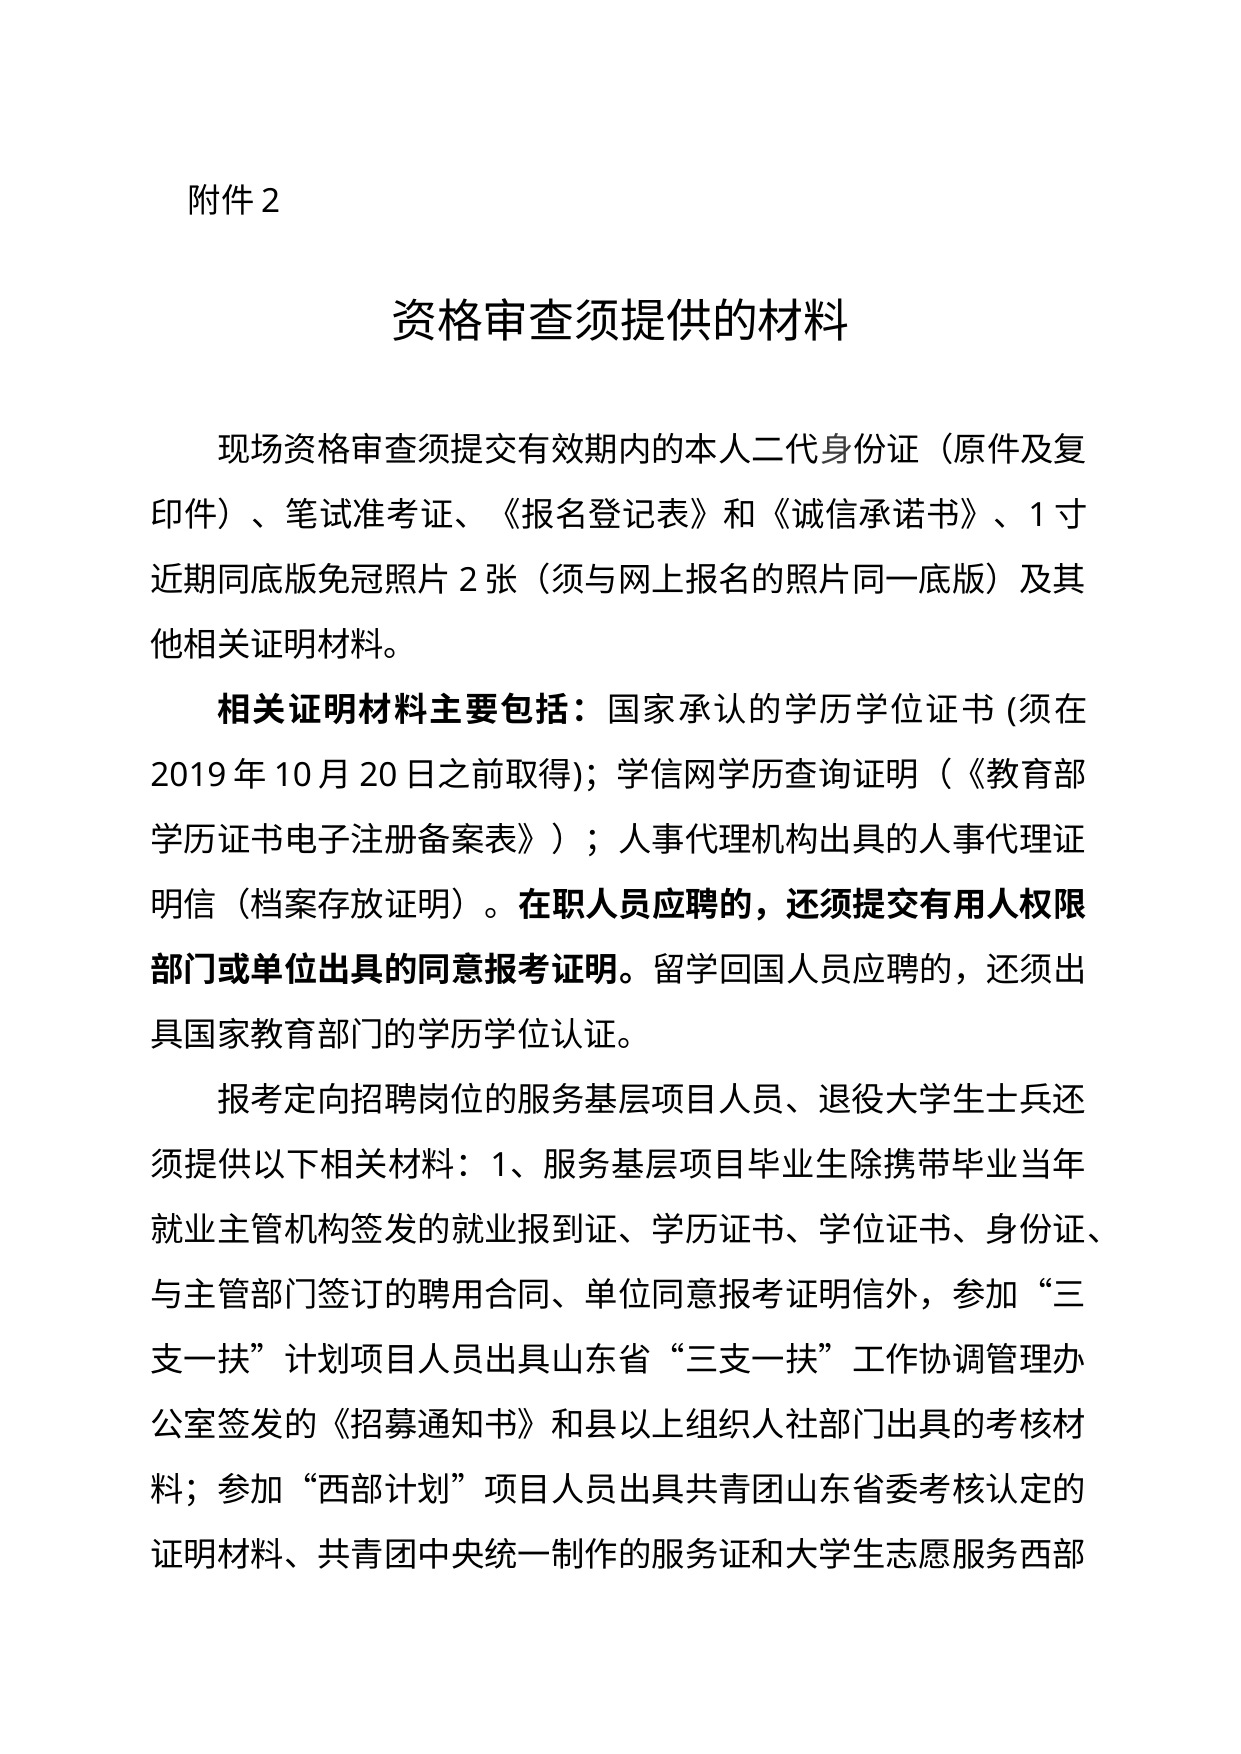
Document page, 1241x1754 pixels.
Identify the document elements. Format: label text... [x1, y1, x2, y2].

text 附件2 [187, 162, 1053, 224]
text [150, 1064, 1087, 1584]
text 相关证明材料主要包括：国家承认的学历学位证书 (须在2019年10月20日之前取得)；学信网学历查询证明（《教育部学历证书电子注册备案表》）；人事代理机构出具的人事代理证明信（档案存放证明）。在职人员应聘的，还须提交有用人权限部门或单位出具的同意报考证明。留学回国人员应聘的，还须出具国家教育部门的学历学位认证。 [150, 674, 1087, 1064]
text 资格审查须提供的材料 [187, 287, 1053, 349]
text 现场资格审查须提交有效期内的本人二代身份证（原件及复印件）、笔试准考证、《报名登记表》和《诚信承诺书》、1寸近期同底版免冠照片2张（须与网上报名的照片同一底版）及其他相关证明材料。 [150, 414, 1087, 674]
